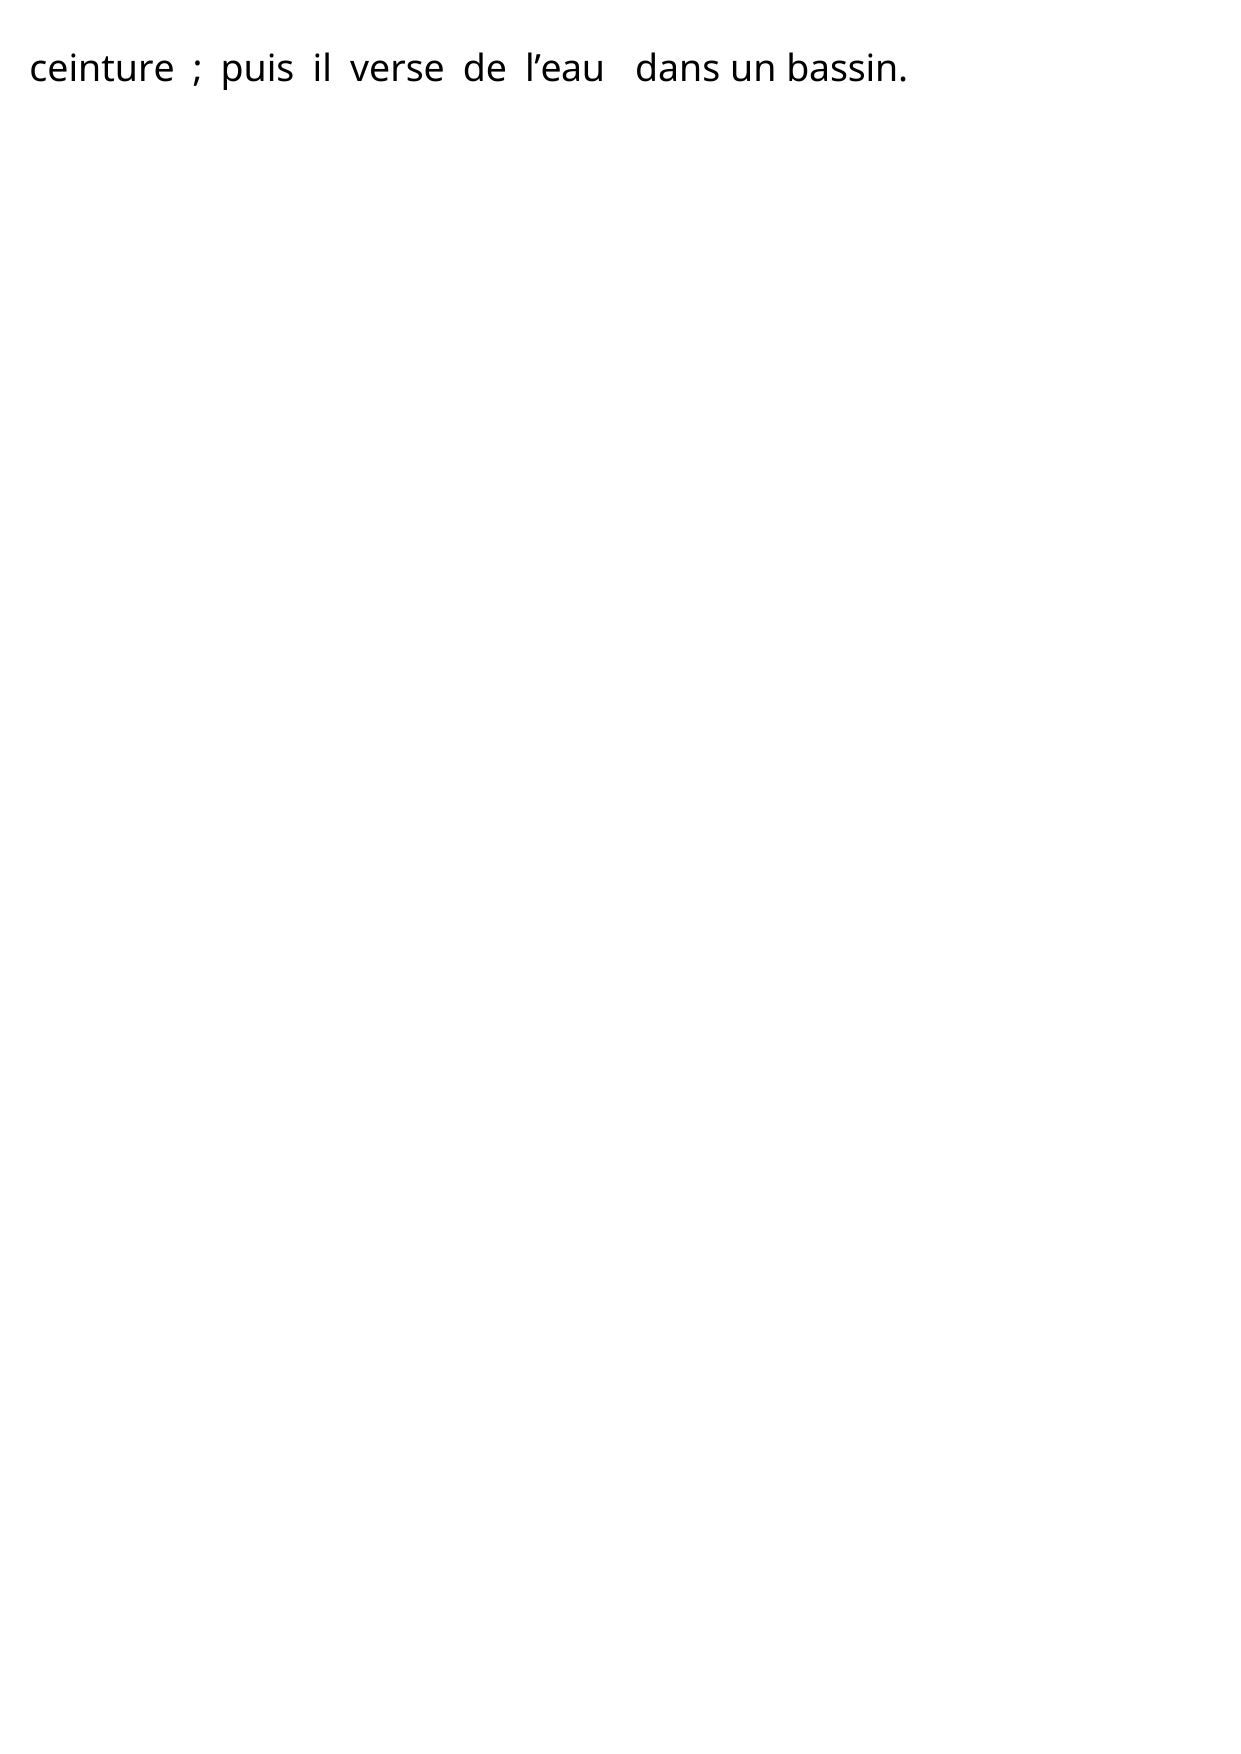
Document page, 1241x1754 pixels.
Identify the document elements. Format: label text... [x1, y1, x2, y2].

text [635, 42, 1211, 93]
